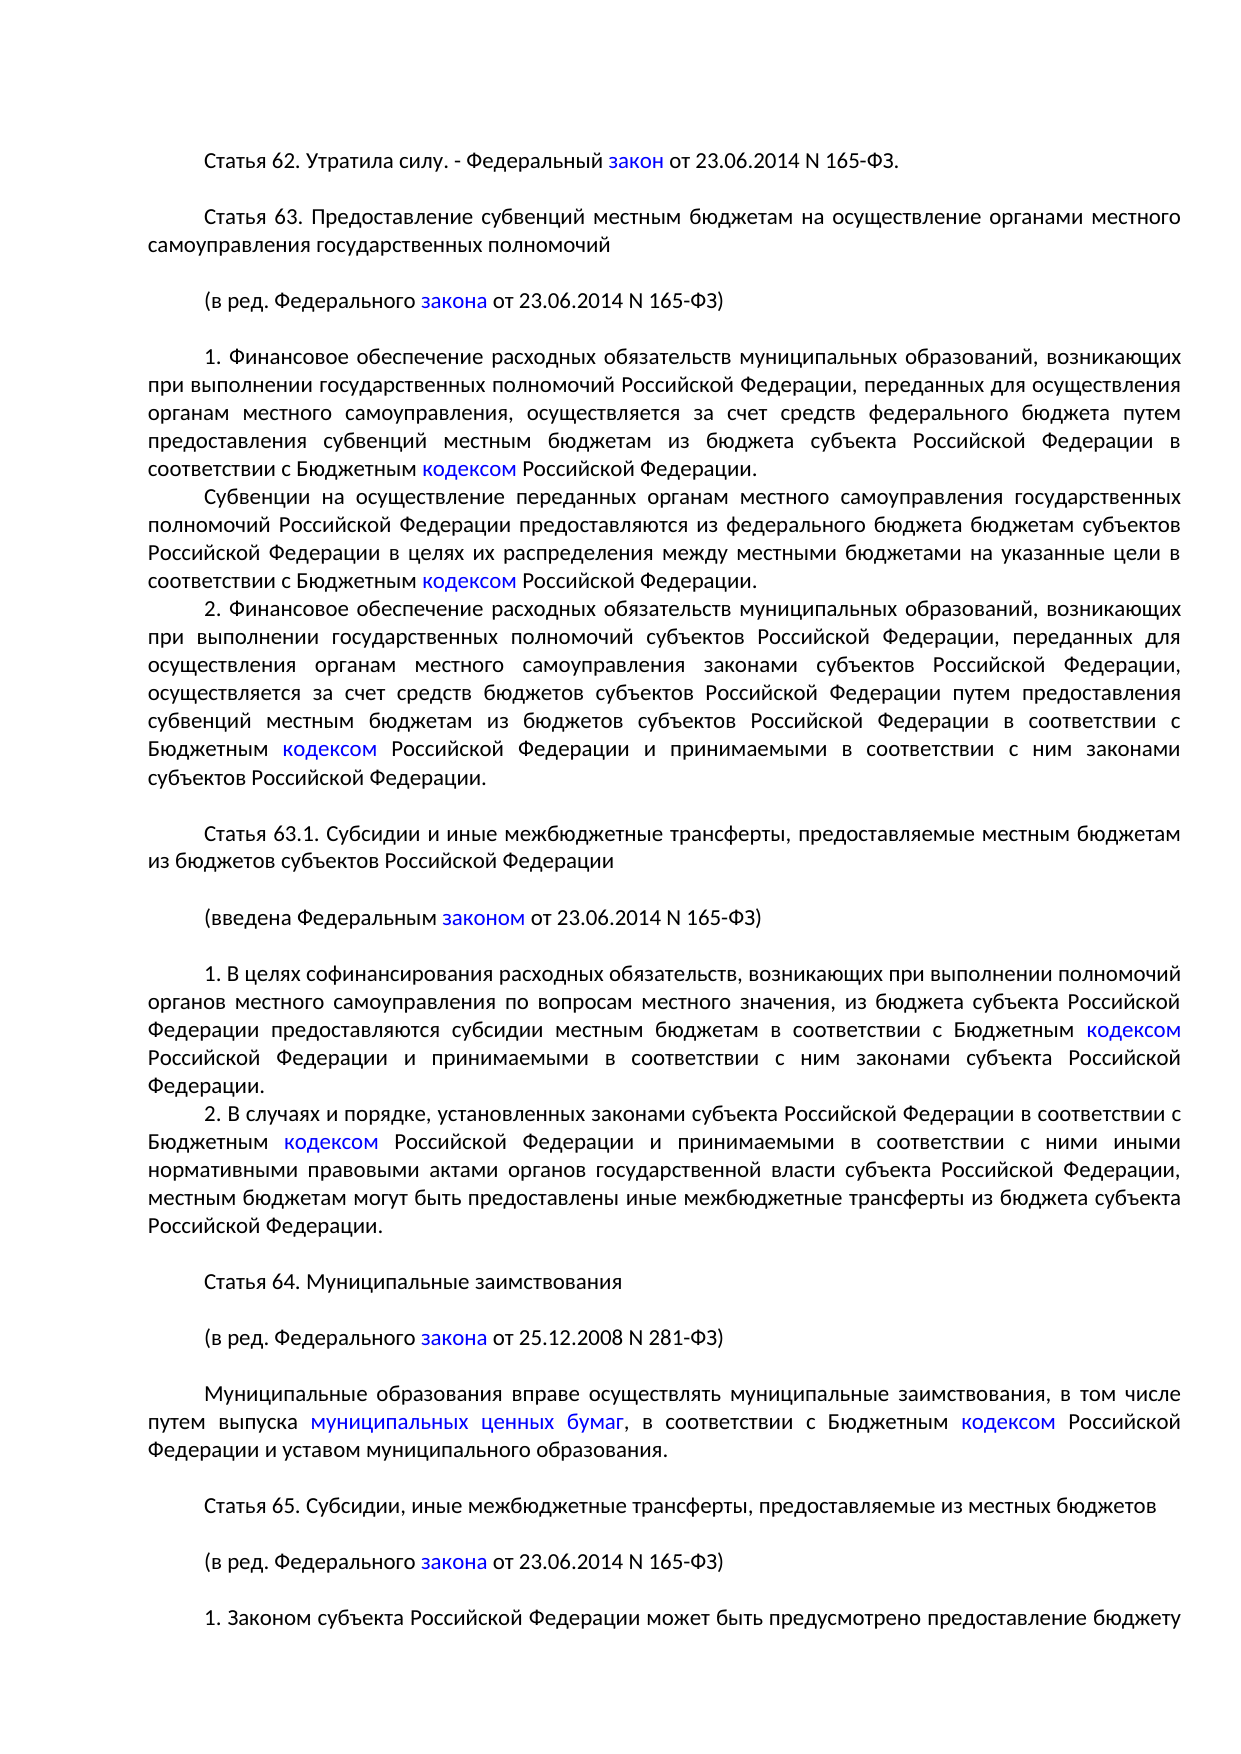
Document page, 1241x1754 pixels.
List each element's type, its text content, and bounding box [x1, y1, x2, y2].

text Статья 63.1. Субсидии и иные межбюджетные трансферты, предоставляемые местным бюджетам из бюджетов субъектов Российской Федерации [148, 819, 1181, 875]
text Статья 63. Предоставление субвенций местным бюджетам на осуществление органами местного самоуправления государственных полномочий [148, 202, 1181, 258]
text 2. В случаях и порядке, установленных законами субъекта Российской Федерации в соответствии с Бюджетным кодексом Российской Федерации и принимаемыми в соответствии с ними иными нормативными правовыми актами органов государственной власти субъекта Российской Федерации, местным бюджетам могут быть предоставлены иные межбюджетные трансферты из бюджета субъекта Российской Федерации. [148, 1099, 1181, 1239]
text (в ред. Федерального закона от 23.06.2014 N 165-ФЗ) [148, 1547, 1181, 1575]
text (в ред. Федерального закона от 25.12.2008 N 281-ФЗ) [148, 1323, 1181, 1351]
text Муниципальные образования вправе осуществлять муниципальные заимствования, в том числе путем выпуска муниципальных ценных бумаг, в соответствии с Бюджетным кодексом Российской Федерации и уставом муниципального образования. [148, 1379, 1181, 1463]
text Статья 62. Утратила силу. - Федеральный закон от 23.06.2014 N 165-ФЗ. [148, 146, 1181, 174]
text 2. Финансовое обеспечение расходных обязательств муниципальных образований, возникающих при выполнении государственных полномочий субъектов Российской Федерации, переданных для осуществления органам местного самоуправления законами субъектов Российской Федерации, осуществляется за счет средств бюджетов субъектов Российской Федерации путем предоставления субвенций местным бюджетам из бюджетов субъектов Российской Федерации в соответствии с Бюджетным кодексом Российской Федерации и принимаемыми в соответствии с ним законами субъектов Российской Федерации. [148, 594, 1181, 791]
text (в ред. Федерального закона от 23.06.2014 N 165-ФЗ) [148, 286, 1181, 314]
text Субвенции на осуществление переданных органам местного самоуправления государственных полномочий Российской Федерации предоставляются из федерального бюджета бюджетам субъектов Российской Федерации в целях их распределения между местными бюджетами на указанные цели в соответствии с Бюджетным кодексом Российской Федерации. [148, 482, 1181, 594]
text Статья 65. Субсидии, иные межбюджетные трансферты, предоставляемые из местных бюджетов [148, 1491, 1181, 1519]
text Статья 64. Муниципальные заимствования [148, 1267, 1181, 1295]
text (введена Федеральным законом от 23.06.2014 N 165-ФЗ) [148, 903, 1181, 931]
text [148, 1603, 1181, 1631]
text 1. В целях софинансирования расходных обязательств, возникающих при выполнении полномочий органов местного самоуправления по вопросам местного значения, из бюджета субъекта Российской Федерации предоставляются субсидии местным бюджетам в соответствии с Бюджетным кодексом Российской Федерации и принимаемыми в соответствии с ним законами субъекта Российской Федерации. [148, 959, 1181, 1099]
text 1. Финансовое обеспечение расходных обязательств муниципальных образований, возникающих при выполнении государственных полномочий Российской Федерации, переданных для осуществления органам местного самоуправления, осуществляется за счет средств федерального бюджета путем предоставления субвенций местным бюджетам из бюджета субъекта Российской Федерации в соответствии с Бюджетным кодексом Российской Федерации. [148, 342, 1181, 482]
